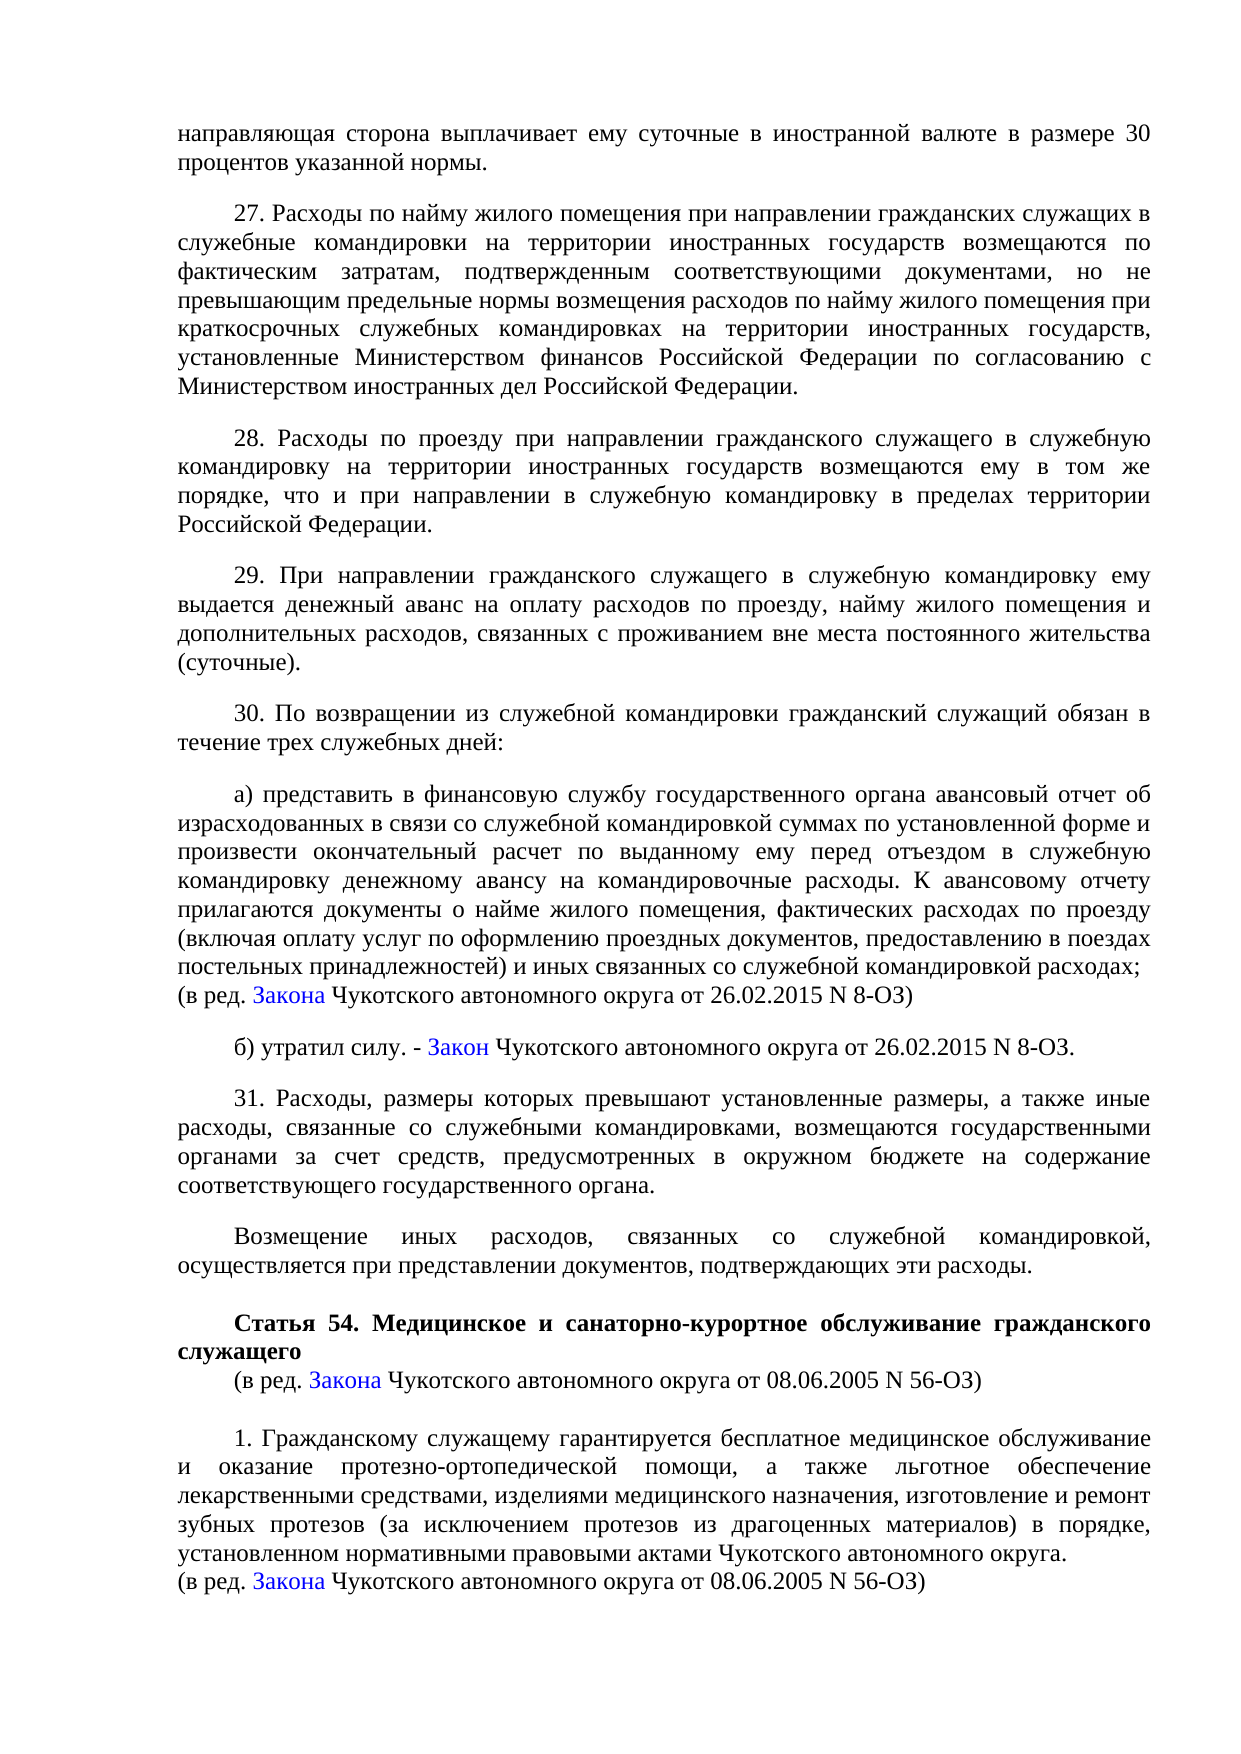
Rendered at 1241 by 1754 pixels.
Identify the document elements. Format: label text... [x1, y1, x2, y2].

text (в ред. Закона Чукотского автономного округа от 26.02.2015 N 8-ОЗ) [177, 980, 1152, 1009]
text б) утратил силу. - Закон Чукотского автономного округа от 26.02.2015 N 8-ОЗ. [177, 1032, 1152, 1061]
text Статья 54. Медицинское и санаторно-курортное обслуживание гражданского служащего [177, 1308, 1152, 1365]
text 1. Гражданскому служащему гарантируется бесплатное медицинское обслуживание и оказание протезно-ортопедической помощи, а также льготное обеспечение лекарственными средствами, изделиями медицинского назначения, изготовление и ремонт зубных протезов (за исключением протезов из драгоценных материалов) в порядке, установленном нормативными правовыми актами Чукотского автономного округа. [177, 1423, 1152, 1566]
text 31. Расходы, размеры которых превышают установленные размеры, а также иные расходы, связанные со служебными командировками, возмещаются государственными органами за счет средств, предусмотренных в окружном бюджете на содержание соответствующего государственного органа. [177, 1083, 1152, 1198]
text 27. Расходы по найму жилого помещения при направлении гражданских служащих в служебные командировки на территории иностранных государств возмещаются по фактическим затратам, подтвержденным соответствующими документами, но не превышающим предельные нормы возмещения расходов по найму жилого помещения при краткосрочных служебных командировках на территории иностранных государств, установленные Министерством финансов Российской Федерации по согласованию с Министерством иностранных дел Российской Федерации. [177, 198, 1152, 400]
text 30. По возвращении из служебной командировки гражданский служащий обязан в течение трех служебных дней: [177, 698, 1152, 756]
text 28. Расходы по проезду при направлении гражданского служащего в служебную командировку на территории иностранных государств возмещаются ему в том же порядке, что и при направлении в служебную командировку в пределах территории Российской Федерации. [177, 423, 1152, 538]
text Возмещение иных расходов, связанных со служебной командировкой, осуществляется при представлении документов, подтверждающих эти расходы. [177, 1221, 1152, 1279]
text 29. При направлении гражданского служащего в служебную командировку ему выдается денежный аванс на оплату расходов по проезду, найму жилого помещения и дополнительных расходов, связанных с проживанием вне места постоянного жительства (суточные). [177, 561, 1152, 676]
text (в ред. Закона Чукотского автономного округа от 08.06.2005 N 56-ОЗ) [177, 1566, 1152, 1595]
text а) представить в финансовую службу государственного органа авансовый отчет об израсходованных в связи со служебной командировкой суммах по установленной форме и произвести окончательный расчет по выданному ему перед отъездом в служебную командировку денежному авансу на командировочные расходы. К авансовому отчету прилагаются документы о найме жилого помещения, фактических расходах по проезду (включая оплату услуг по оформлению проездных документов, предоставлению в поездах постельных принадлежностей) и иных связанных со служебной командировкой расходах; [177, 779, 1152, 980]
text (в ред. Закона Чукотского автономного округа от 08.06.2005 N 56-ОЗ) [177, 1365, 1152, 1394]
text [177, 118, 1152, 176]
